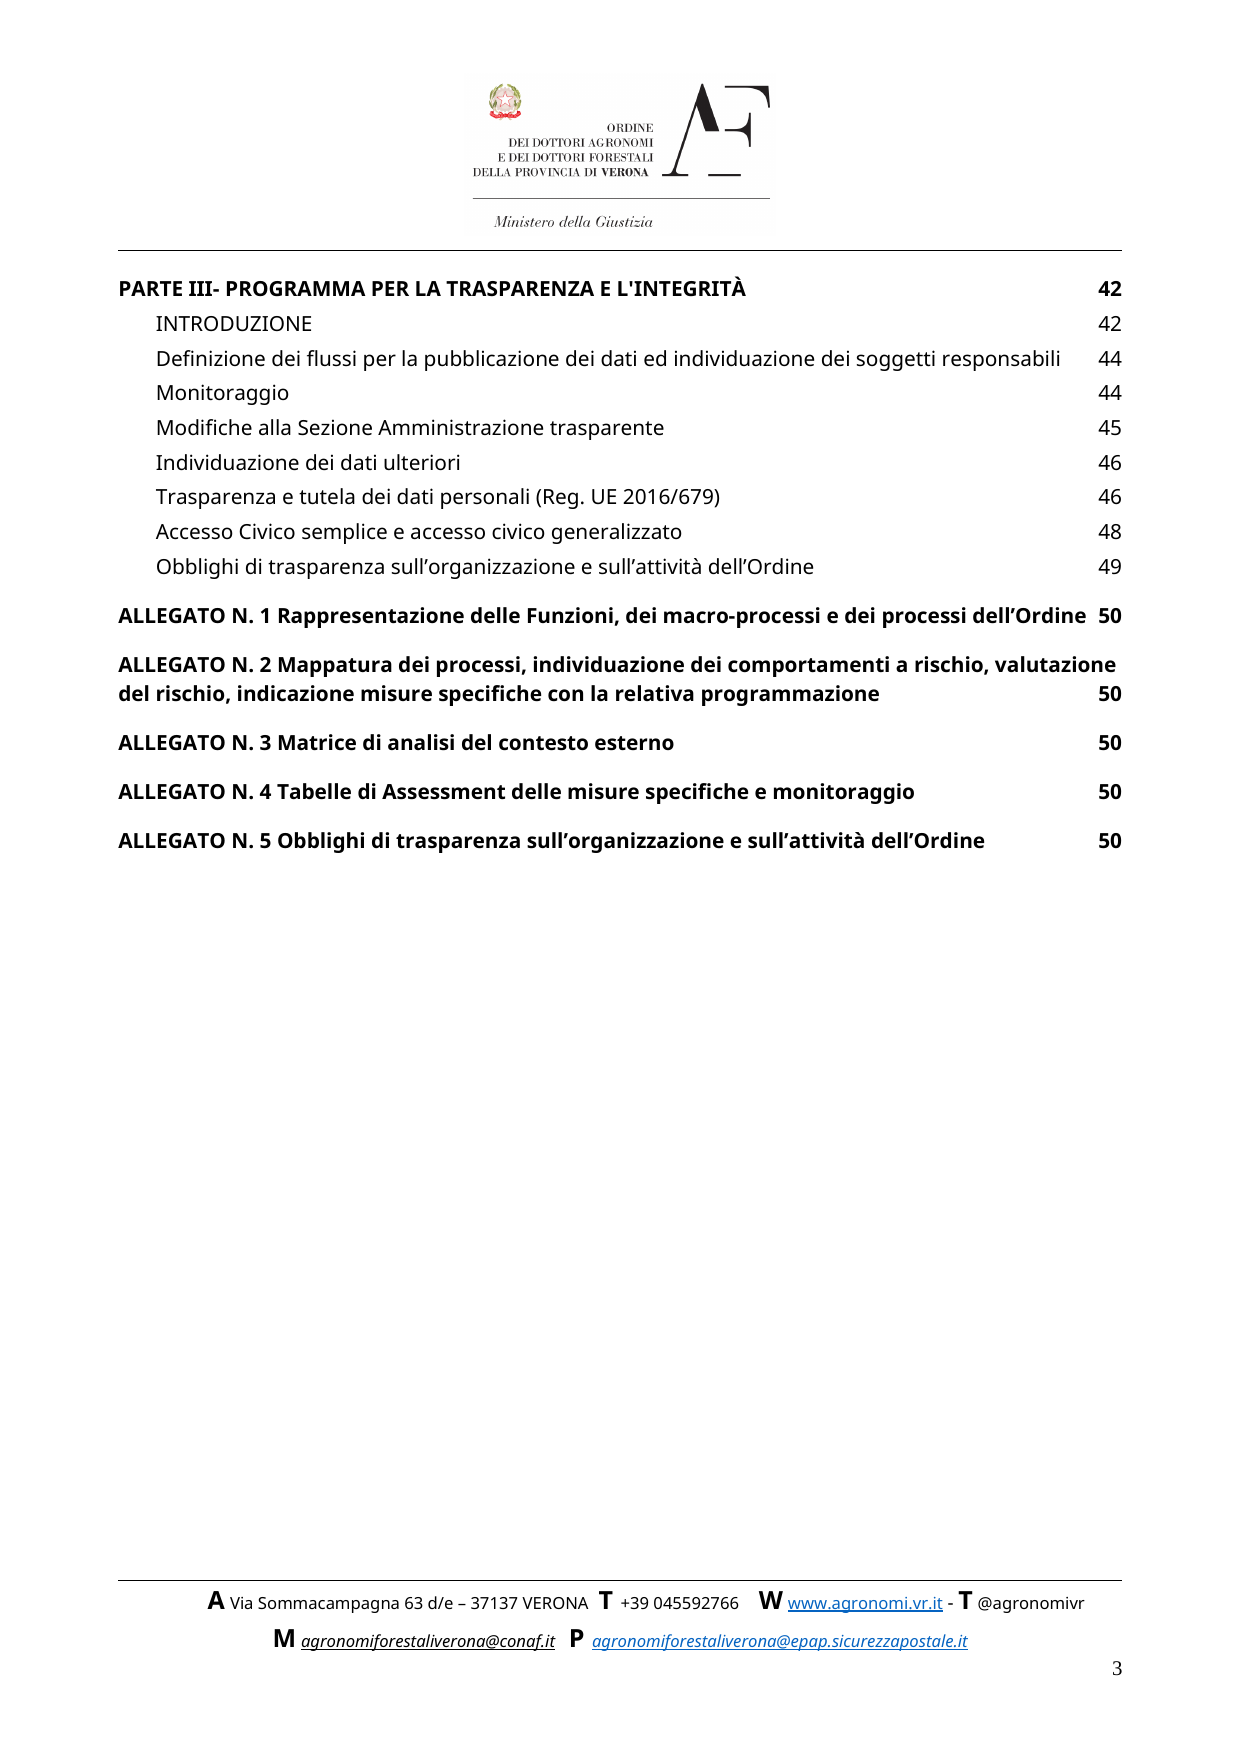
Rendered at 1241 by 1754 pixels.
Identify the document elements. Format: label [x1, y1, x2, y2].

picture [463, 73, 777, 236]
